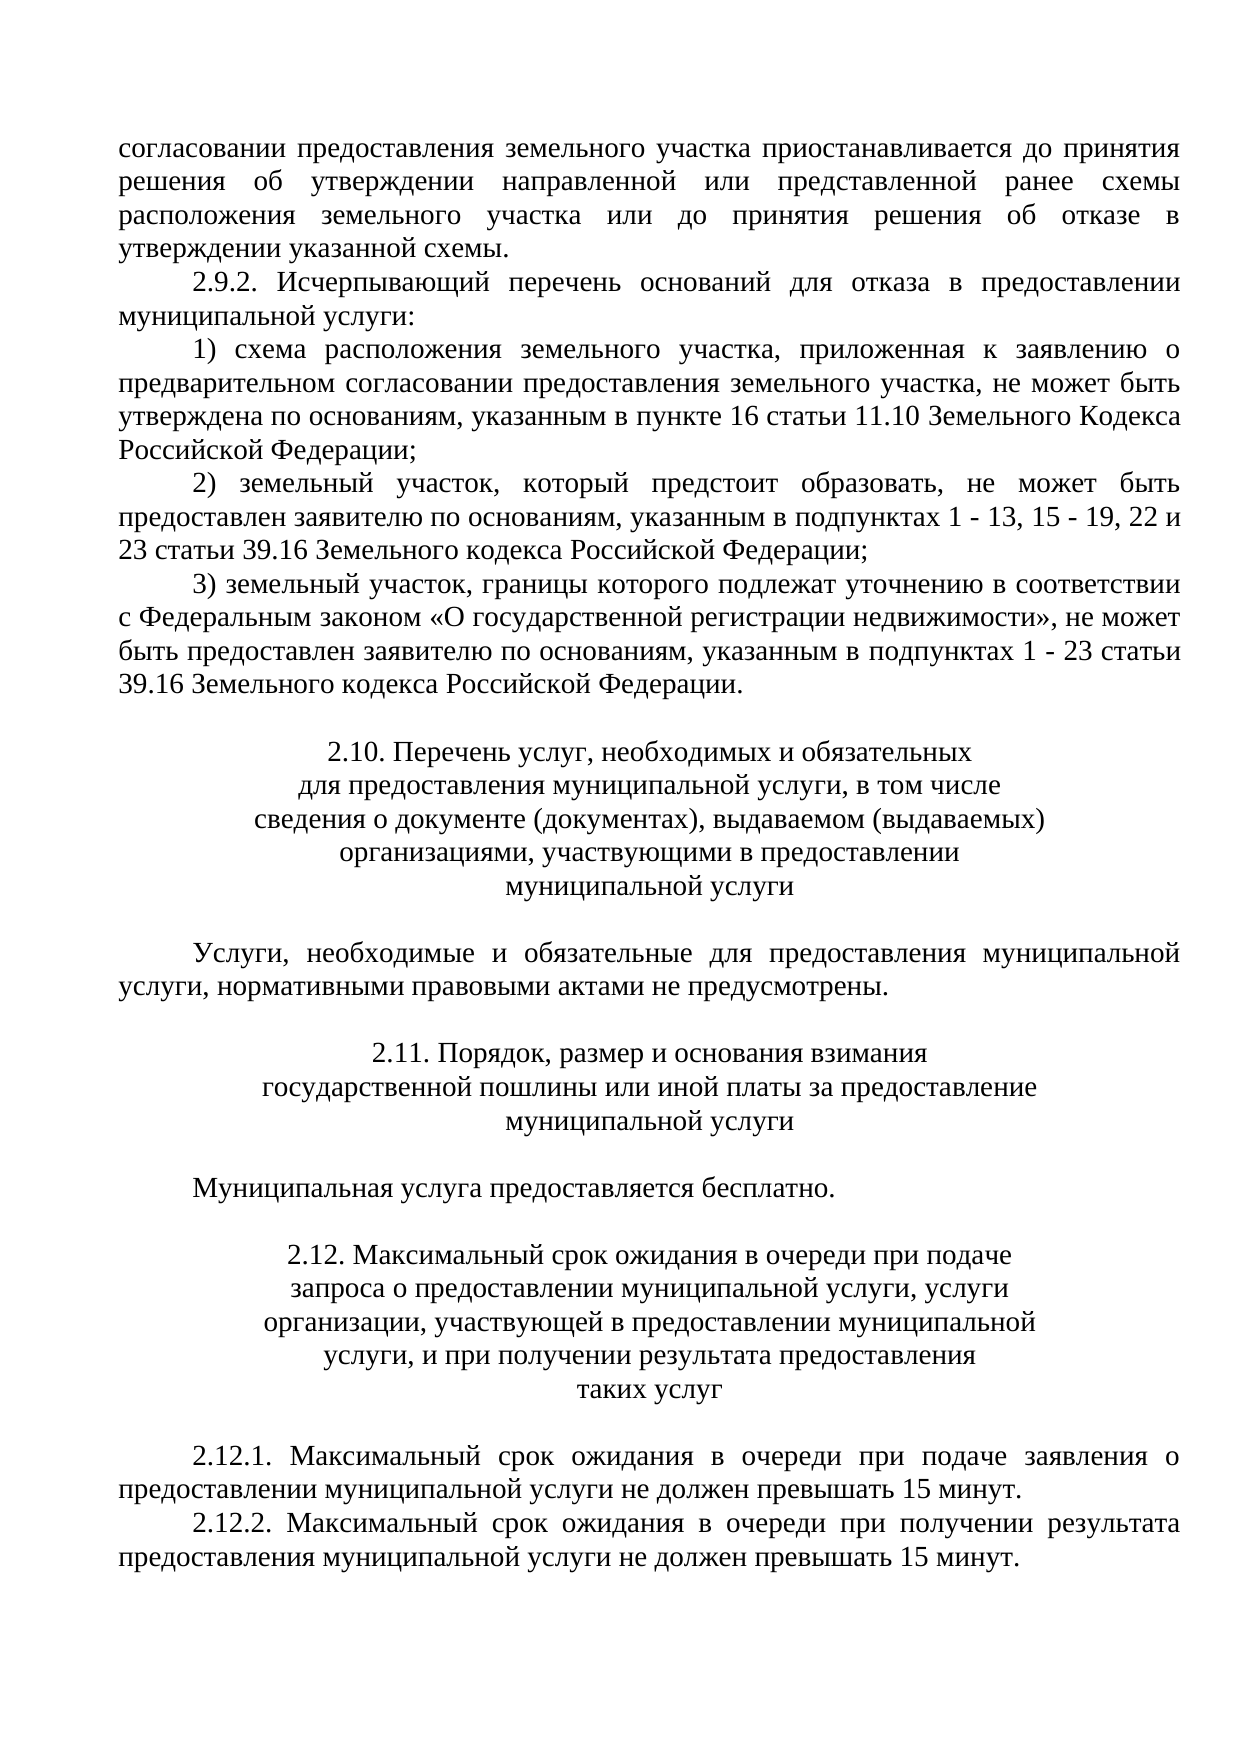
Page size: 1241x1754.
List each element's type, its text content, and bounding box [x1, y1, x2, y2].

text таких услуг [118, 1371, 1181, 1404]
text 2) земельный участок, который предстоит образовать, не может быть предоставлен заявителю по основаниям, указанным в подпунктах 1 - 13, 15 - 19, 22 и 23 статьи 39.16 Земельного кодекса Российской Федерации; [118, 465, 1181, 566]
text 2.10. Перечень услуг, необходимых и обязательных [118, 734, 1181, 767]
text организации, участвующей в предоставлении муниципальной [118, 1304, 1181, 1337]
text государственной пошлины или иной платы за предоставление [118, 1069, 1181, 1103]
text 2.9.2. Исчерпывающий перечень оснований для отказа в предоставлении муниципальной услуги: [118, 264, 1181, 331]
text муниципальной услуги [118, 868, 1181, 901]
text запроса о предоставлении муниципальной услуги, услуги [118, 1270, 1181, 1304]
text услуги, и при получении результата предоставления [118, 1337, 1181, 1371]
text 3) земельный участок, границы которого подлежат уточнению в соответствии с Федеральным законом «О государственной регистрации недвижимости», не может быть предоставлен заявителю по основаниям, указанным в подпунктах 1 - 23 статьи 39.16 Земельного кодекса Российской Федерации. [118, 566, 1181, 700]
text 2.11. Порядок, размер и основания взимания [118, 1036, 1181, 1069]
text муниципальной услуги [118, 1103, 1181, 1136]
text 1) схема расположения земельного участка, приложенная к заявлению о предварительном согласовании предоставления земельного участка, не может быть утверждена по основаниям, указанным в пункте 16 статьи 11.10 Земельного Кодекса Российской Федерации; [118, 331, 1181, 465]
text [118, 130, 1181, 264]
text Услуги, необходимые и обязательные для предоставления муниципальной услуги, нормативными правовыми актами не предусмотрены. [118, 935, 1181, 1002]
text организациями, участвующими в предоставлении [118, 834, 1181, 868]
text 2.12.2. Максимальный срок ожидания в очереди при получении результата предоставления муниципальной услуги не должен превышать 15 минут. [118, 1505, 1181, 1572]
text для предоставления муниципальной услуги, в том числе [118, 767, 1181, 801]
text Муниципальная услуга предоставляется бесплатно. [118, 1170, 1181, 1203]
text сведения о документе (документах), выдаваемом (выдаваемых) [118, 801, 1181, 834]
text 2.12. Максимальный срок ожидания в очереди при подаче [118, 1237, 1181, 1270]
text 2.12.1. Максимальный срок ожидания в очереди при подаче заявления о предоставлении муниципальной услуги не должен превышать 15 минут. [118, 1438, 1181, 1505]
